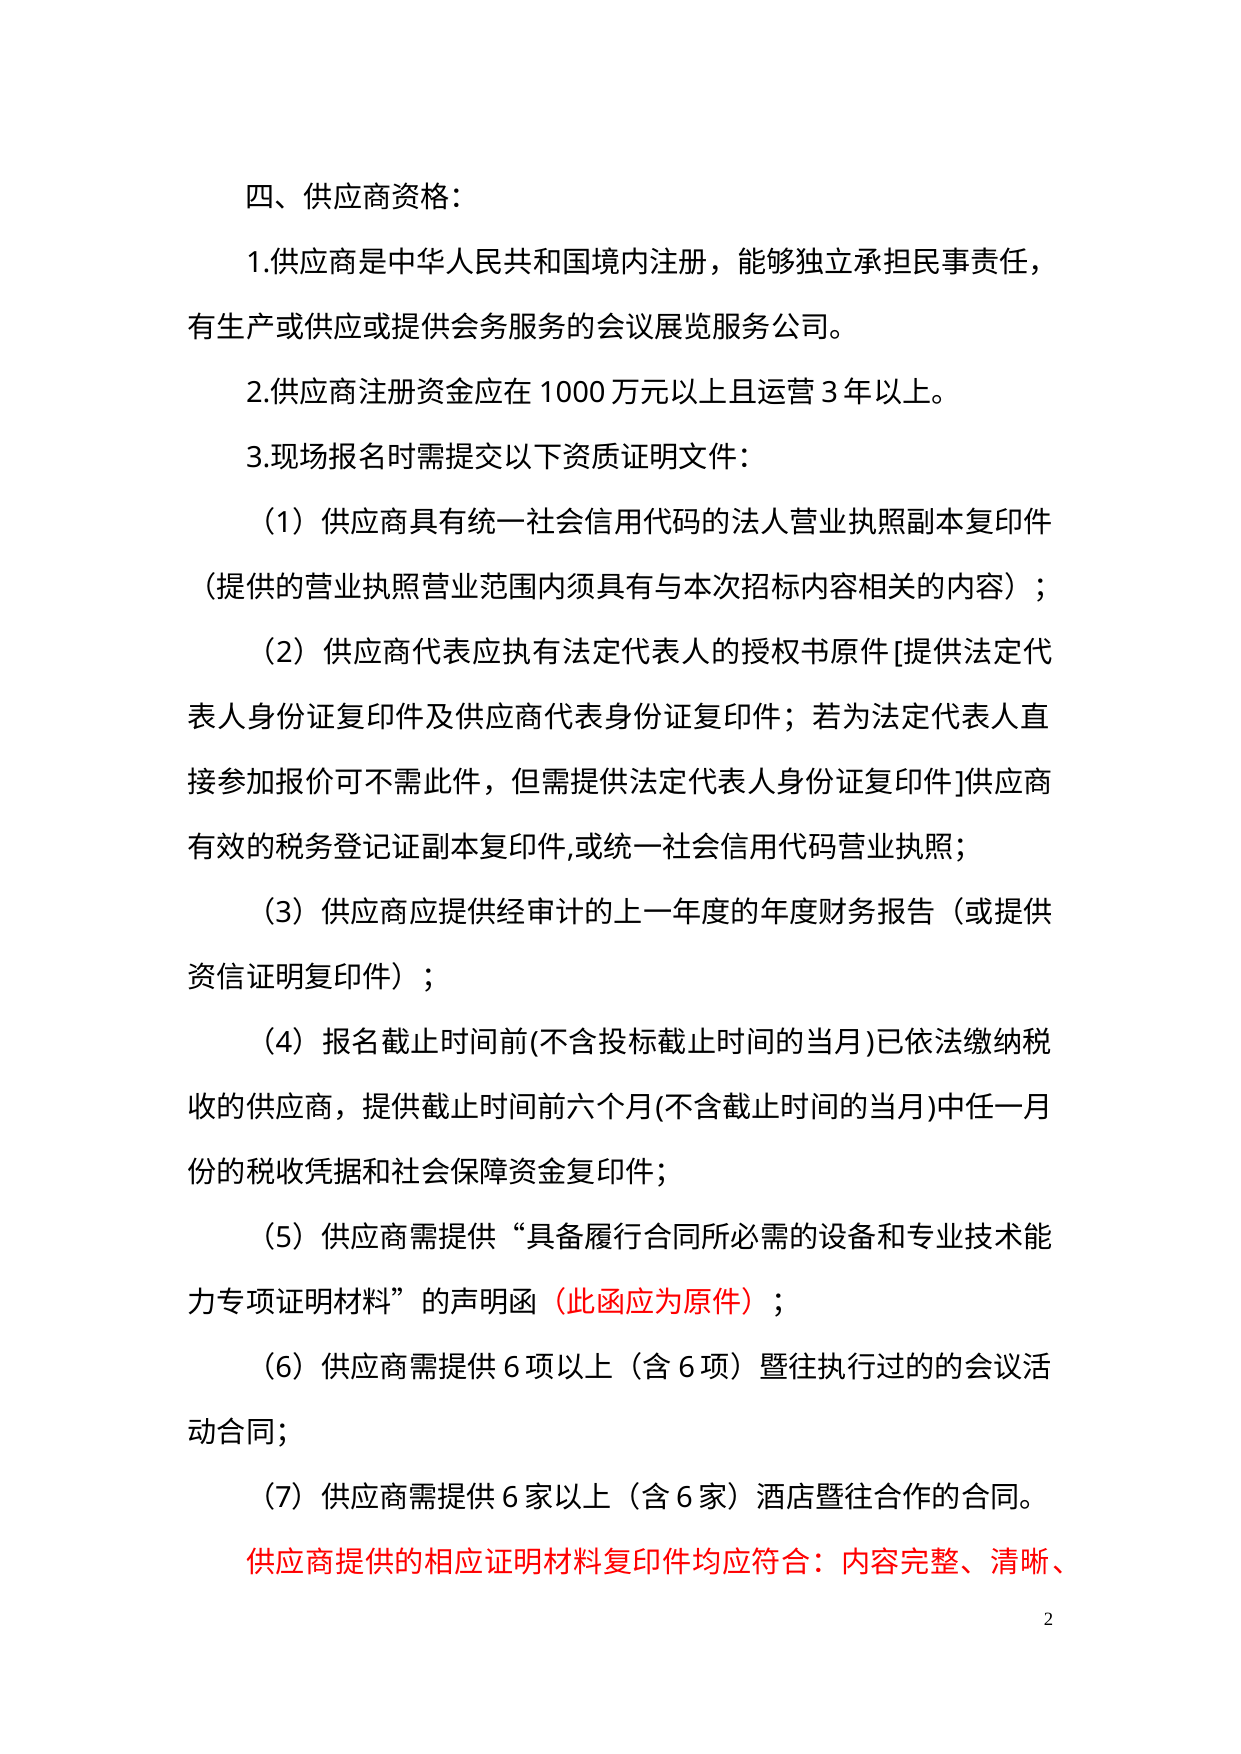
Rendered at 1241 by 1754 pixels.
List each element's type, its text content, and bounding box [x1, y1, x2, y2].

text （5）供应商需提供“具备履行合同所必需的设备和专业技术能力专项证明材料”的声明函（此函应为原件）； [187, 1202, 1053, 1332]
text （3）供应商应提供经审计的上一年度的年度财务报告（或提供资信证明复印件）； [187, 877, 1053, 1007]
text 四、供应商资格： [187, 162, 1053, 227]
text （6）供应商需提供6项以上（含6项）暨往执行过的的会议活动合同； [187, 1332, 1053, 1462]
text （7）供应商需提供6家以上（含6家）酒店暨往合作的合同。 [187, 1462, 1053, 1527]
text 3.现场报名时需提交以下资质证明文件： [187, 422, 1053, 487]
text 2.供应商注册资金应在1000万元以上且运营3年以上。 [187, 357, 1053, 422]
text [187, 1527, 1053, 1592]
text （2）供应商代表应执有法定代表人的授权书原件[提供法定代表人身份证复印件及供应商代表身份证复印件；若为法定代表人直接参加报价可不需此件，但需提供法定代表人身份证复印件]供应商有效的税务登记证副本复印件,或统一社会信用代码营业执照； [187, 617, 1053, 877]
text （1）供应商具有统一社会信用代码的法人营业执照副本复印件（提供的营业执照营业范围内须具有与本次招标内容相关的内容）； [187, 487, 1053, 617]
text 1.供应商是中华人民共和国境内注册，能够独立承担民事责任，有生产或供应或提供会务服务的会议展览服务公司。 [187, 227, 1053, 357]
text （4）报名截止时间前(不含投标截止时间的当月)已依法缴纳税收的供应商，提供截止时间前六个月(不含截止时间的当月)中任一月份的税收凭据和社会保障资金复印件； [187, 1007, 1053, 1202]
